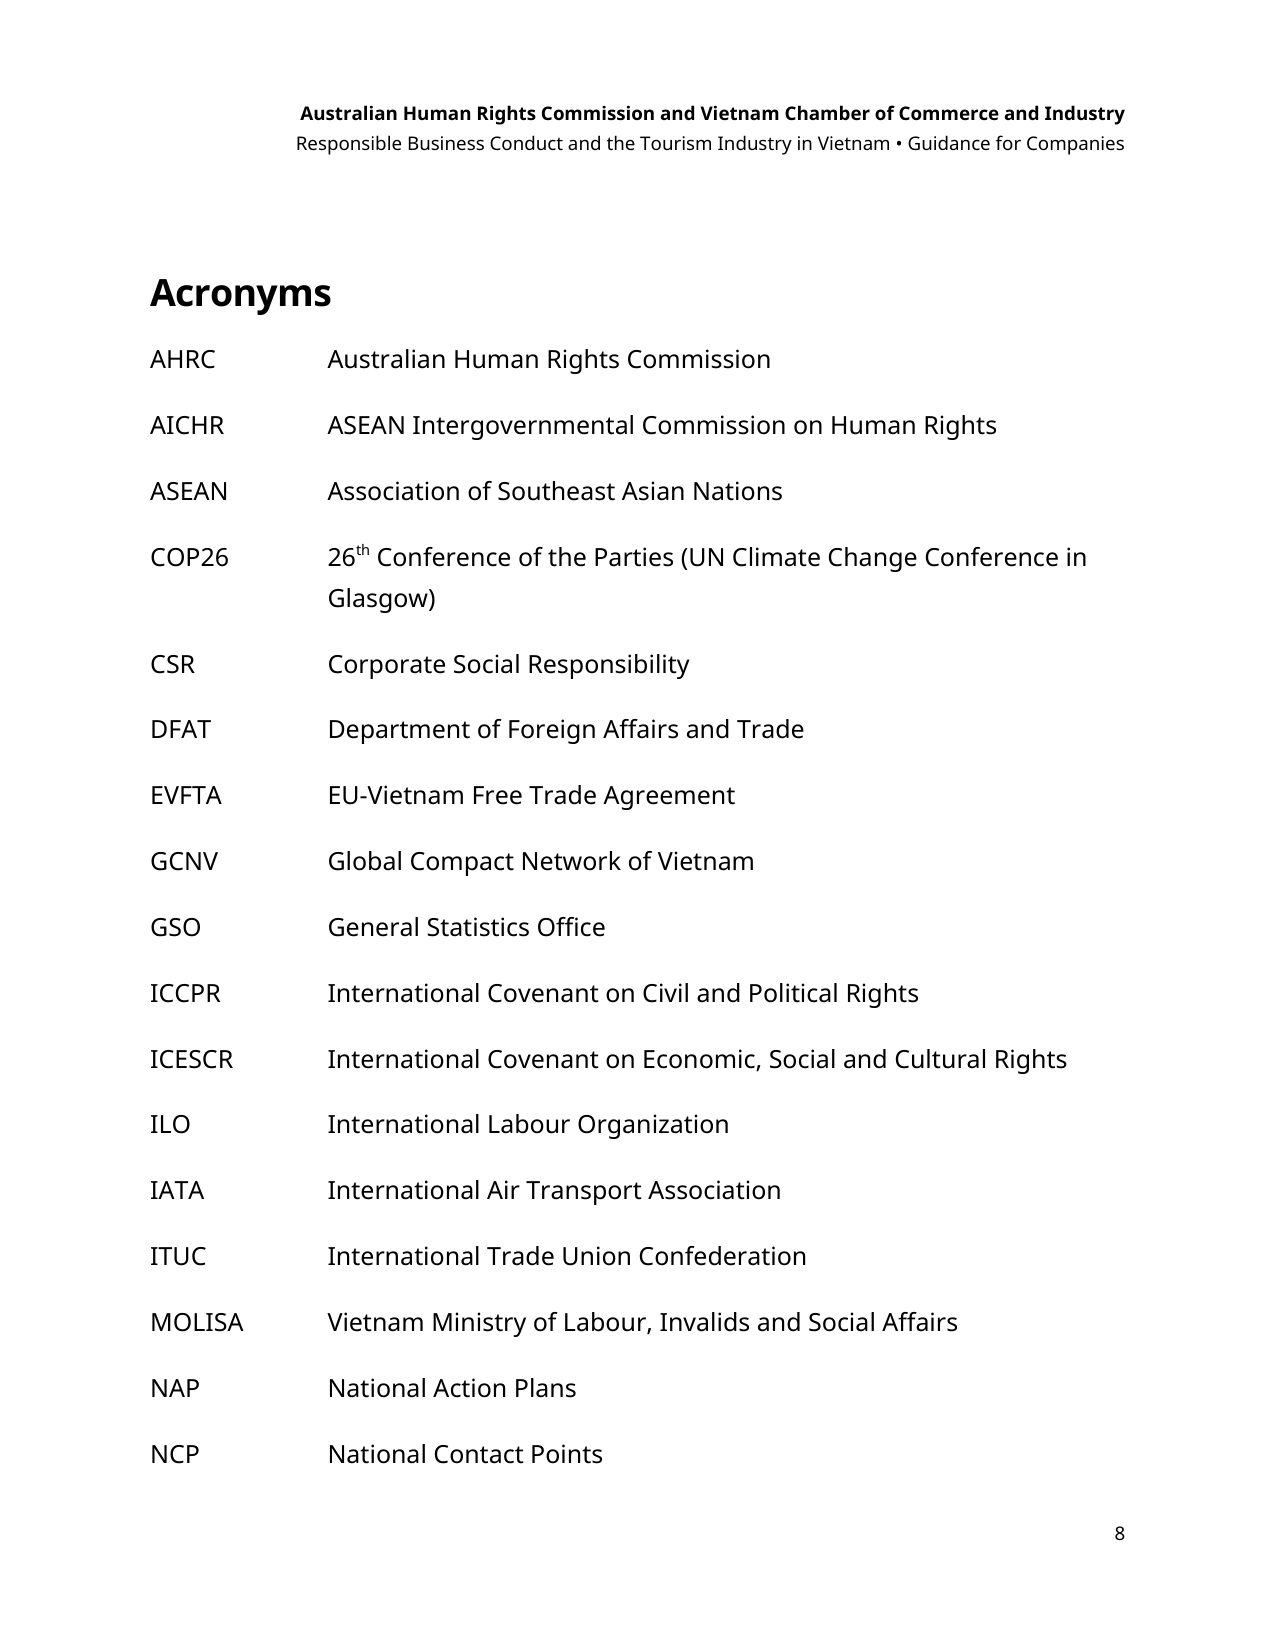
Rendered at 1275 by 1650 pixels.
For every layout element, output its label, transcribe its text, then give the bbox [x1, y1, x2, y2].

list ICESCR International Covenant on Economic, Social and Cultural Rights [150, 1041, 1125, 1075]
list DFAT Department of Foreign Affairs and Trade [150, 712, 1125, 746]
title Acronyms [150, 266, 1125, 317]
list MOLISA Vietnam Ministry of Labour, Invalids and Social Affairs [150, 1304, 1125, 1339]
list IATA International Air Transport Association [150, 1173, 1125, 1207]
list AICHR ASEAN Intergovernmental Commission on Human Rights [150, 408, 1125, 442]
list COP26 26th Conference of the Parties (UN Climate Change Conference in Glasgow) [150, 539, 1125, 614]
list CSR Corporate Social Responsibility [150, 646, 1125, 680]
list GCNV Global Compact Network of Vietnam [150, 844, 1125, 878]
list ASEAN Association of Southeast Asian Nations [150, 474, 1125, 508]
list ITUC International Trade Union Confederation [150, 1239, 1125, 1273]
list NCP National Contact Points [150, 1436, 1125, 1470]
list GSO General Statistics Office [150, 909, 1125, 944]
list NAP National Action Plans [150, 1370, 1125, 1404]
list ICCPR International Covenant on Civil and Political Rights [150, 975, 1125, 1009]
list EVFTA EU-Vietnam Free Trade Agreement [150, 778, 1125, 812]
list AHRC Australian Human Rights Commission [150, 342, 1125, 376]
list ILO International Labour Organization [150, 1107, 1125, 1141]
